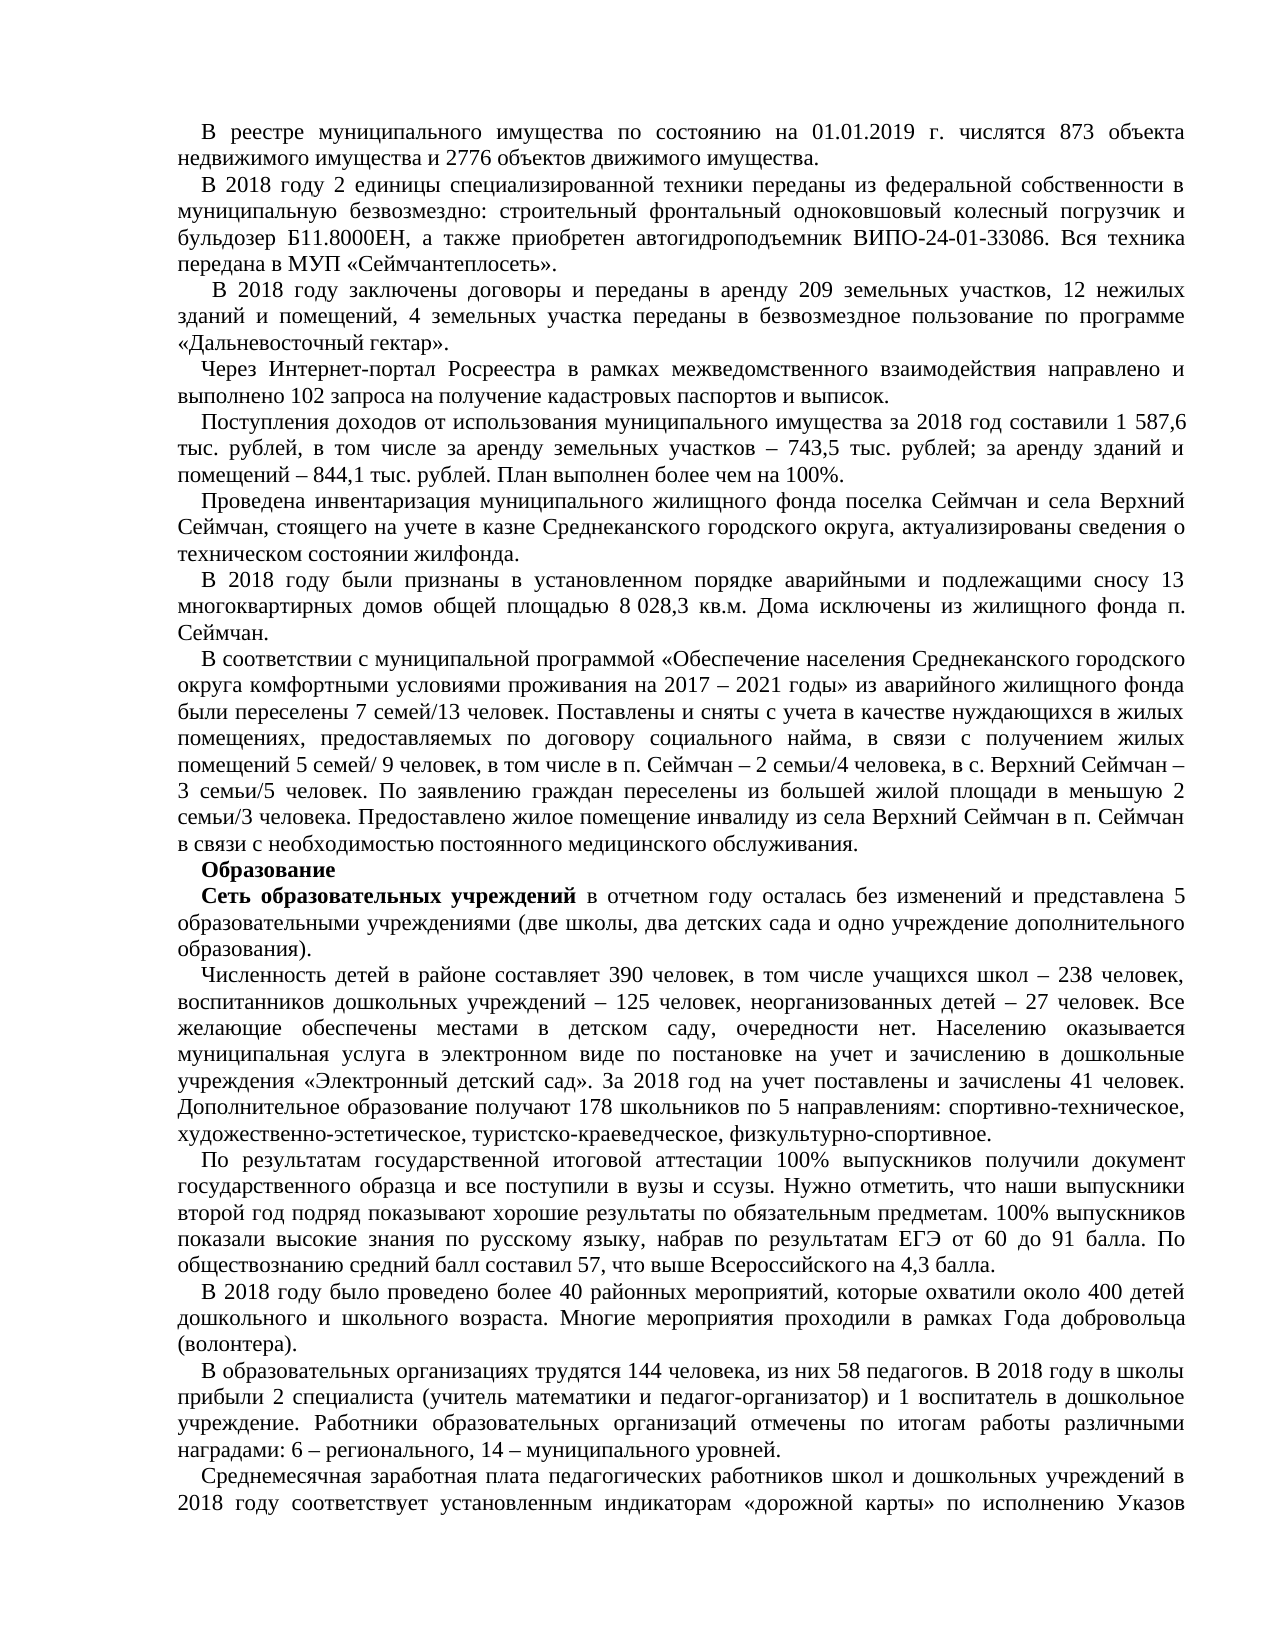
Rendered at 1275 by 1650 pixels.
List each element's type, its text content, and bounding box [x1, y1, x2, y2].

text Образование [177, 856, 1186, 882]
text В образовательных организациях трудятся 144 человека, из них 58 педагогов. В 2018 году в школы прибыли 2 специалиста (учитель математики и педагог-организатор) и 1 воспитатель в дошкольное учреждение. Работники образовательных организаций отмечены по итогам работы различными наградами: 6 – регионального, 14 – муниципального уровней. [177, 1357, 1186, 1462]
text Поступления доходов от использования муниципального имущества за 2018 год составили 1 587,6 тыс. рублей, в том числе за аренду земельных участков – 743,5 тыс. рублей; за аренду зданий и помещений – 844,1 тыс. рублей. План выполнен более чем на 100%. [177, 408, 1186, 487]
text В 2018 году было проведено более 40 районных мероприятий, которые охватили около 400 детей дошкольного и школьного возраста. Многие мероприятия проходили в рамках Года добровольца (волонтера). [177, 1278, 1186, 1357]
text Численность детей в районе составляет 390 человек, в том числе учащихся школ – 238 человек, воспитанников дошкольных учреждений – 125 человек, неорганизованных детей – 27 человек. Все желающие обеспечены местами в детском саду, очередности нет. Населению оказывается муниципальная услуга в электронном виде по постановке на учет и зачислению в дошкольные учреждения «Электронный детский сад». За 2018 год на учет поставлены и зачислены 41 человек. Дополнительное образование получают 178 школьников по 5 направлениям: спортивно-техническое, художественно-эстетическое, туристско-краеведческое, физкультурно-спортивное. [177, 961, 1186, 1146]
text В 2018 году заключены договоры и переданы в аренду 209 земельных участков, 12 нежилых зданий и помещений, 4 земельных участка переданы в безвозмездное пользование по программе «Дальневосточный гектар». [177, 276, 1186, 355]
text В 2018 году были признаны в установленном порядке аварийными и подлежащими сносу 13 многоквартирных домов общей площадью 8 028,3 кв.м. Дома исключены из жилищного фонда п. Сеймчан. [177, 566, 1186, 645]
text В реестре муниципального имущества по состоянию на 01.01.2019 г. числятся 873 объекта недвижимого имущества и 2776 объектов движимого имущества. [177, 118, 1186, 171]
text Проведена инвентаризация муниципального жилищного фонда поселка Сеймчан и села Верхний Сеймчан, стоящего на учете в казне Среднеканского городского округа, актуализированы сведения о техническом состоянии жилфонда. [177, 487, 1186, 566]
text В соответствии с муниципальной программой «Обеспечение населения Среднеканского городского округа комфортными условиями проживания на 2017 – 2021 годы» из аварийного жилищного фонда были переселены 7 семей/13 человек. Поставлены и сняты с учета в качестве нуждающихся в жилых помещениях, предоставляемых по договору социального найма, в связи с получением жилых помещений 5 семей/ 9 человек, в том числе в п. Сеймчан – 2 семьи/4 человека, в с. Верхний Сеймчан – 3 семьи/5 человек. По заявлению граждан переселены из большей жилой площади в меньшую 2 семьи/3 человека. Предоставлено жилое помещение инвалиду из села Верхний Сеймчан в п. Сеймчан в связи с необходимостью постоянного медицинского обслуживания. [177, 645, 1186, 856]
text Через Интернет-портал Росреестра в рамках межведомственного взаимодействия направлено и выполнено 102 запроса на получение кадастровых паспортов и выписок. [177, 355, 1186, 408]
text По результатам государственной итоговой аттестации 100% выпускников получили документ государственного образца и все поступили в вузы и ссузы. Нужно отметить, что наши выпускники второй год подряд показывают хорошие результаты по обязательным предметам. 100% выпускников показали высокие знания по русскому языку, набрав по результатам ЕГЭ от 60 до 91 балла. По обществознанию средний балл составил 57, что выше Всероссийского на 4,3 балла. [177, 1146, 1186, 1278]
text Сеть образовательных учреждений в отчетном году осталась без изменений и представлена 5 образовательными учреждениями (две школы, два детских сада и одно учреждение дополнительного образования). [177, 882, 1186, 961]
text В 2018 году 2 единицы специализированной техники переданы из федеральной собственности в муниципальную безвозмездно: строительный фронтальный одноковшовый колесный погрузчик и бульдозер Б11.8000ЕН, а также приобретен автогидроподъемник ВИПО-24-01-33086. Вся техника передана в МУП «Сеймчантеплосеть». [177, 171, 1186, 276]
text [177, 1462, 1186, 1515]
